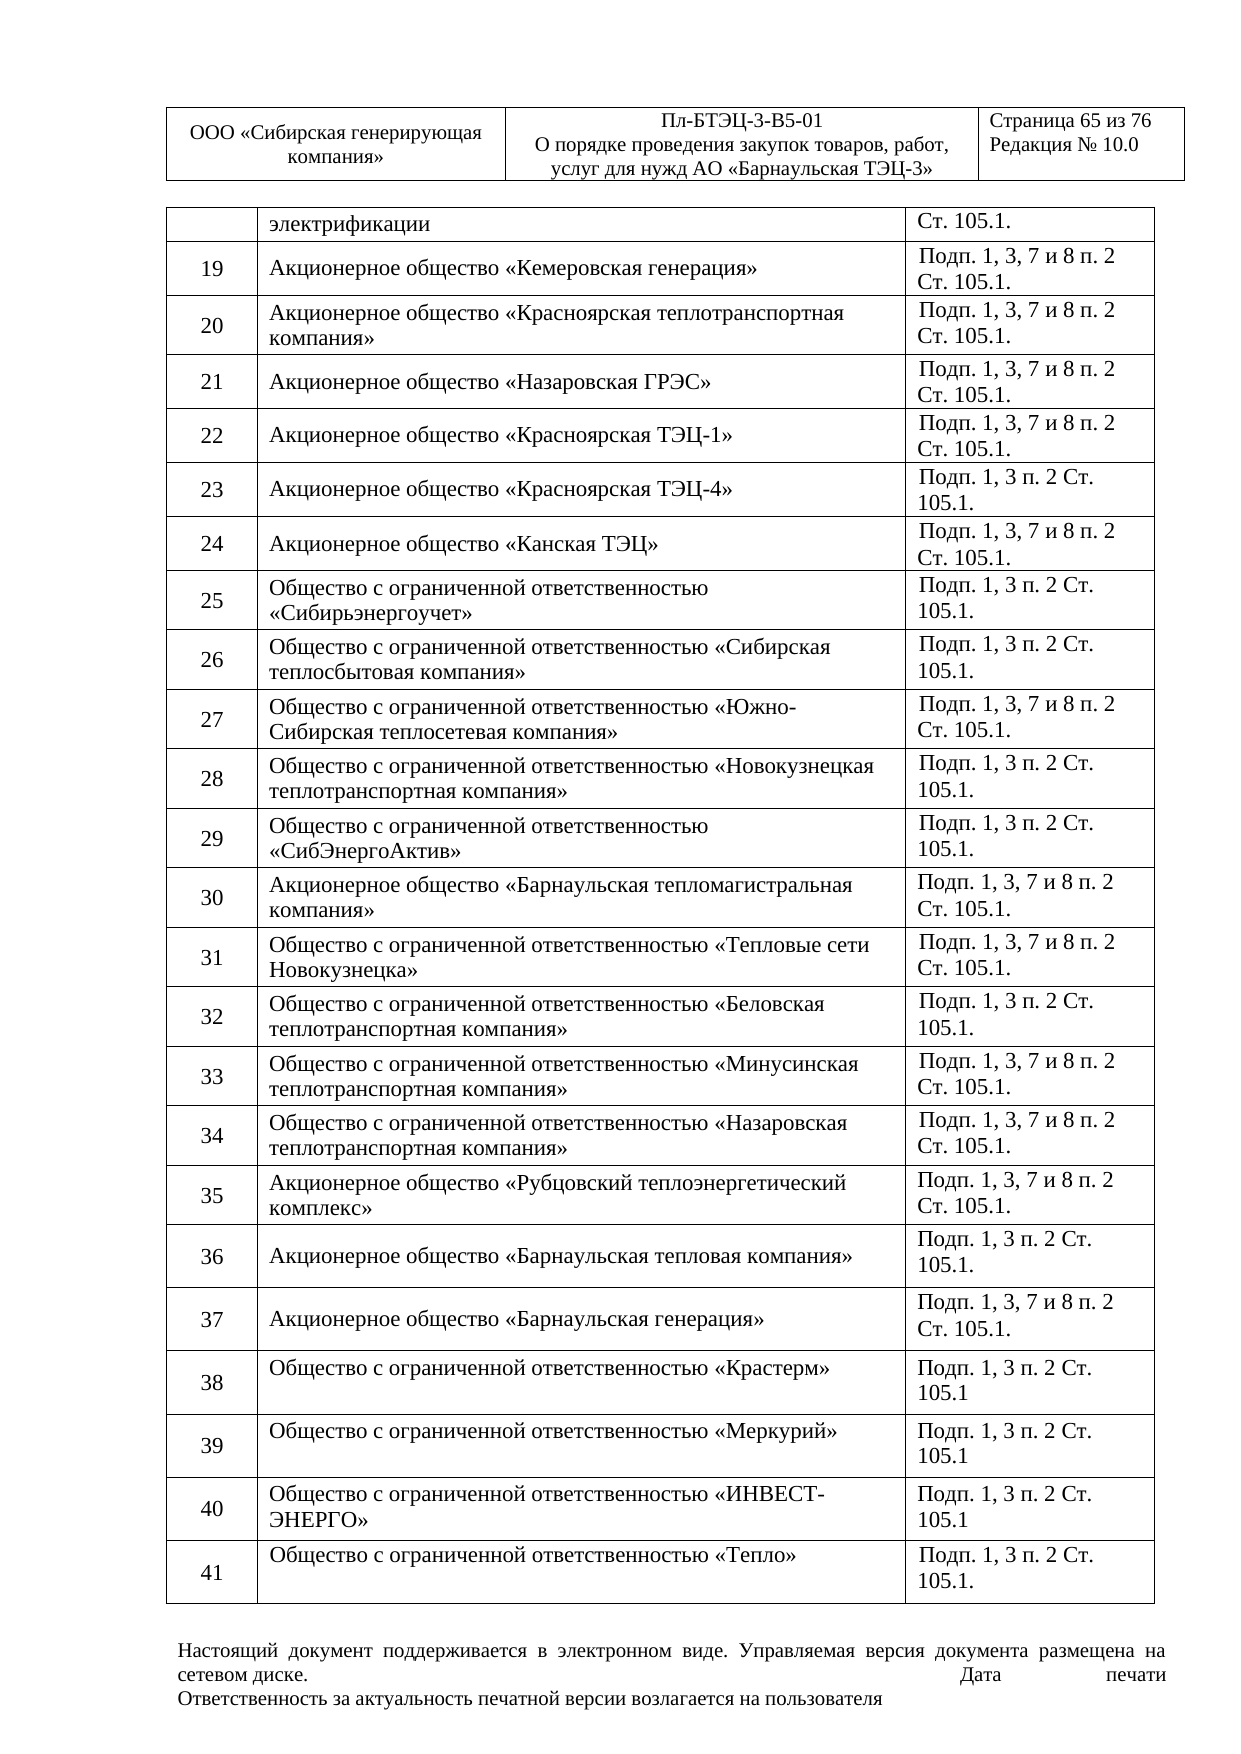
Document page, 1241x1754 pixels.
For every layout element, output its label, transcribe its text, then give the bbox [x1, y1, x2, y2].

table_cell Подп. 1, 3, 7 и 8 п. 2 Ст. 105.1. [906, 296, 1154, 354]
table_cell Подп. 1, 3, 7 и 8 п. 2 Ст. 105.1. [906, 928, 1154, 986]
table_cell 38 [167, 1351, 257, 1413]
table_cell Подп. 1, 3, 7 и 8 п. 2 Ст. 105.1. [906, 517, 1154, 570]
table_cell 33 [167, 1047, 257, 1105]
table_cell Общество с ограниченной ответственностью «Сибирская теплосбытовая компания» [258, 630, 905, 689]
table_cell Акционерное общество «Красноярская ТЭЦ-1» [258, 409, 905, 462]
table_cell Подп. 1, 3 п. 2 Ст. 105.1. [906, 463, 1154, 516]
table_cell Подп. 1, 3 п. 2 Ст. 105.1. [906, 749, 1154, 808]
table_cell 28 [167, 749, 257, 808]
table_cell Подп. 1, 3 п. 2 Ст. 105.1. [906, 987, 1154, 1046]
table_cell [258, 208, 905, 241]
table_cell 32 [167, 987, 257, 1046]
table_cell 20 [167, 296, 257, 354]
table_cell Общество с ограниченной ответственностью «Меркурий» [258, 1415, 905, 1477]
table_cell Общество с ограниченной ответственностью «ИНВЕСТ-ЭНЕРГО» [258, 1478, 905, 1540]
table_cell Подп. 1, 3 п. 2 Ст. 105.1 [906, 1478, 1154, 1540]
table_cell Подп. 1, 3, 7 и 8 п. 2 Ст. 105.1. [906, 1288, 1154, 1350]
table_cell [906, 208, 1154, 241]
table_cell 35 [167, 1166, 257, 1224]
table_cell Акционерное общество «Красноярская ТЭЦ-4» [258, 463, 905, 516]
table_cell Подп. 1, 3, 7 и 8 п. 2 Ст. 105.1. [906, 1166, 1154, 1224]
table_cell 34 [167, 1106, 257, 1165]
table_cell Общество с ограниченной ответственностью «Южно-Сибирская теплосетевая компания» [258, 690, 905, 748]
table_cell 31 [167, 928, 257, 986]
table_cell Подп. 1, 3 п. 2 Ст. 105.1. [906, 809, 1154, 867]
table_cell Акционерное общество «Рубцовский теплоэнергетический комплекс» [258, 1166, 905, 1224]
table_cell Общество с ограниченной ответственностью «СибЭнергоАктив» [258, 809, 905, 867]
table_cell 21 [167, 355, 257, 408]
table_cell Общество с ограниченной ответственностью «Тепловые сети Новокузнецка» [258, 928, 905, 986]
table_cell 26 [167, 630, 257, 689]
table_cell Акционерное общество «Назаровская ГРЭС» [258, 355, 905, 408]
table_cell Подп. 1, 3 п. 2 Ст. 105.1 [906, 1415, 1154, 1477]
table_cell Общество с ограниченной ответственностью «Новокузнецкая теплотранспортная компания» [258, 749, 905, 808]
table_cell Акционерное общество «Барнаульская генерация» [258, 1288, 905, 1350]
table_cell 40 [167, 1478, 257, 1540]
table_cell Общество с ограниченной ответственностью «Назаровская теплотранспортная компания» [258, 1106, 905, 1165]
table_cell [906, 1541, 1154, 1603]
table_cell 36 [167, 1225, 257, 1287]
table_cell 41 [167, 1541, 257, 1603]
table_cell 23 [167, 463, 257, 516]
table_cell Акционерное общество «Красноярская теплотранспортная компания» [258, 296, 905, 354]
table_cell 24 [167, 517, 257, 570]
table_cell Подп. 1, 3, 7 и 8 п. 2 Ст. 105.1. [906, 690, 1154, 748]
table_cell Подп. 1, 3, 7 и 8 п. 2 Ст. 105.1. [906, 242, 1154, 295]
table_cell 39 [167, 1415, 257, 1477]
table_cell 18 [167, 208, 257, 241]
table_cell Общество с ограниченной ответственностью «Сибирьэнергоучет» [258, 571, 905, 629]
table_cell Подп. 1, 3, 7 и 8 п. 2 Ст. 105.1. [906, 355, 1154, 408]
table_cell 27 [167, 690, 257, 748]
table_cell 22 [167, 409, 257, 462]
table_cell Подп. 1, 3, 7 и 8 п. 2 Ст. 105.1. [906, 1047, 1154, 1105]
table_cell Общество с ограниченной ответственностью «Тепло» [258, 1541, 905, 1603]
table_cell Подп. 1, 3, 7 и 8 п. 2 Ст. 105.1. [906, 1106, 1154, 1165]
table_cell Акционерное общество «Барнаульская тепломагистральная компания» [258, 868, 905, 927]
table_cell Общество с ограниченной ответственностью «Минусинская теплотранспортная компания» [258, 1047, 905, 1105]
table_cell Подп. 1, 3 п. 2 Ст. 105.1. [906, 571, 1154, 629]
table_cell Акционерное общество «Канская ТЭЦ» [258, 517, 905, 570]
table_cell Подп. 1, 3 п. 2 Ст. 105.1. [906, 1225, 1154, 1287]
table_cell Акционерное общество «Кемеровская генерация» [258, 242, 905, 295]
table_cell 30 [167, 868, 257, 927]
table_cell Подп. 1, 3, 7 и 8 п. 2 Ст. 105.1. [906, 409, 1154, 462]
table_cell 29 [167, 809, 257, 867]
table_cell Подп. 1, 3, 7 и 8 п. 2 Ст. 105.1. [906, 868, 1154, 927]
table_cell 25 [167, 571, 257, 629]
table_cell Подп. 1, 3 п. 2 Ст. 105.1. [906, 630, 1154, 689]
table_cell 19 [167, 242, 257, 295]
table_cell Общество с ограниченной ответственностью «Крастерм» [258, 1351, 905, 1413]
table_cell Акционерное общество «Барнаульская тепловая компания» [258, 1225, 905, 1287]
table_cell Подп. 1, 3 п. 2 Ст. 105.1 [906, 1351, 1154, 1413]
table_cell Общество с ограниченной ответственностью «Беловская теплотранспортная компания» [258, 987, 905, 1046]
table_cell 37 [167, 1288, 257, 1350]
